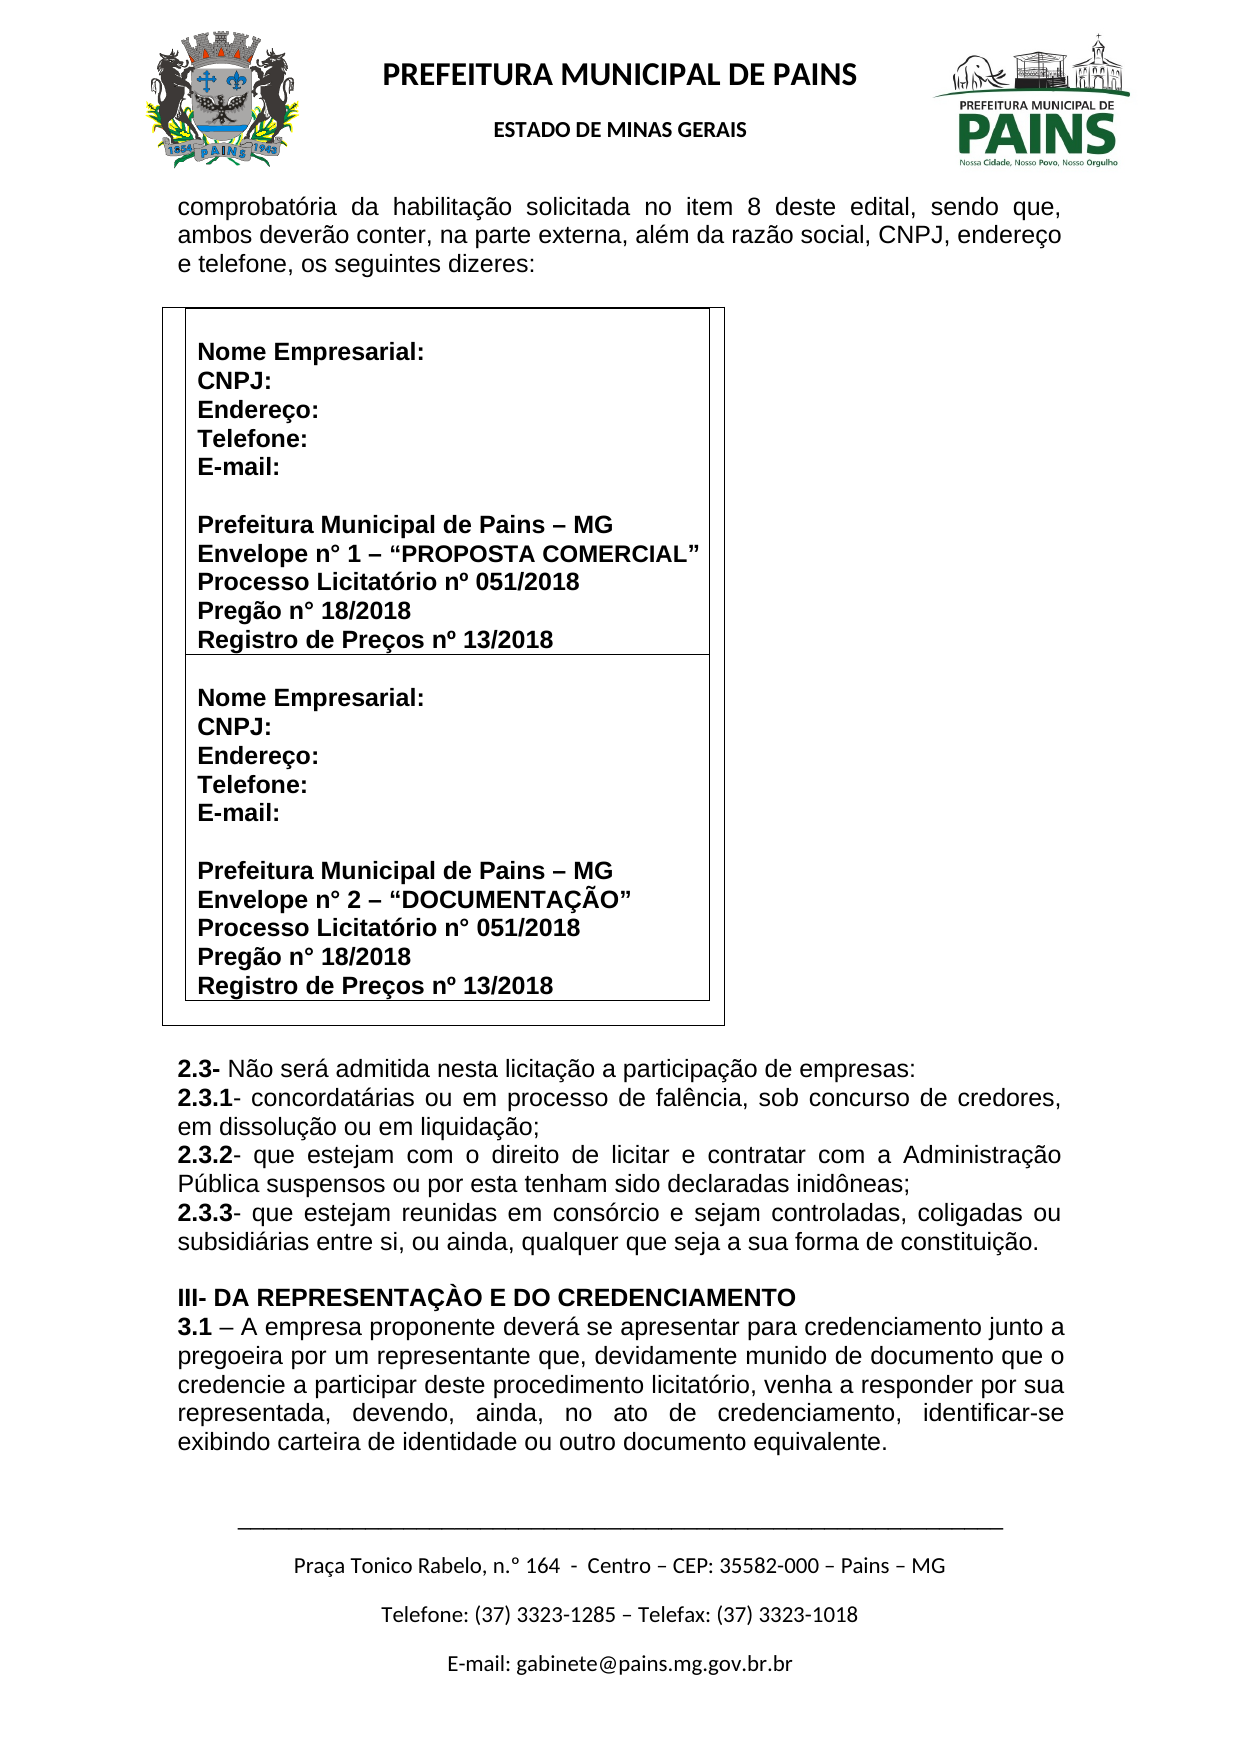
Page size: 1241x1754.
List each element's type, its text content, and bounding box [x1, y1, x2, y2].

text 2.3- Não será admitida nesta licitação a participação de empresas: [177, 1054, 1063, 1083]
picture [929, 28, 1143, 176]
text 2.3.3- que estejam reunidas em consórcio e sejam controladas, coligadas ou subsidiárias entre si, ou ainda, qualquer que seja a sua forma de constituição. [177, 1198, 1063, 1255]
text 3.1 – A empresa proponente deverá se apresentar para credenciamento junto a pregoeira por um representante que, devidamente munido de documento que o credencie a participar deste procedimento licitatório, venha a responder por sua representada, devendo, ainda, no ato de credenciamento, identificar-se exibindo carteira de identidade ou outro documento equivalente. [177, 1312, 1066, 1456]
text III- DA REPRESENTAÇÀO E DO CREDENCIAMENTO [177, 1283, 1063, 1312]
text 2.3.1- concordatárias ou em processo de falência, sob concurso de credores, em dissolução ou em liquidação; [177, 1083, 1063, 1140]
text 2.3.2- que estejam com o direito de licitar e contratar com a Administração Pública suspensos ou por esta tenham sido declaradas inidôneas; [177, 1140, 1063, 1198]
table_header [163, 308, 724, 1025]
